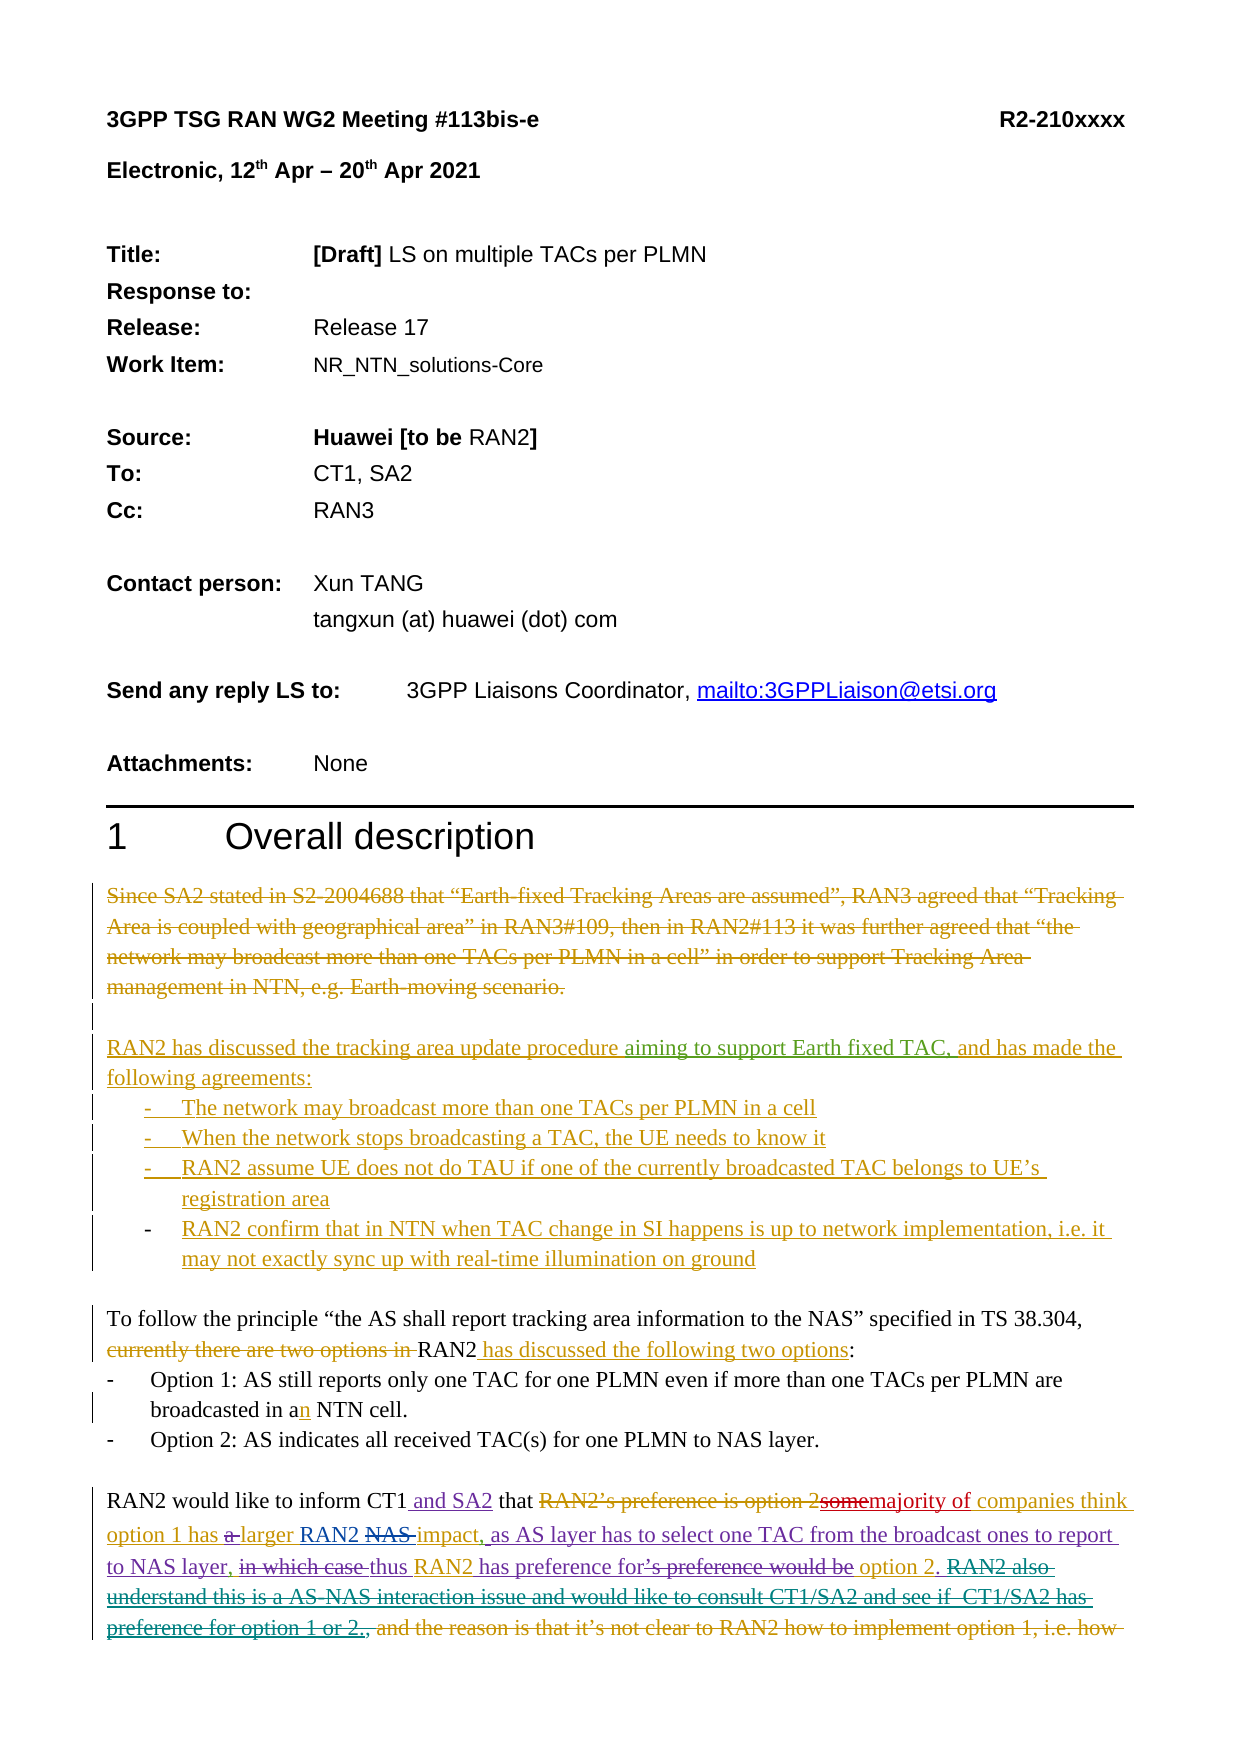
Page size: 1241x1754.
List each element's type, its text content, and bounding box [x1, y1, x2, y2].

text Response to: [106, 278, 1134, 304]
text Send any reply LS to: 3GPP Liaisons Coordinator, mailto:3GPPLiaison@etsi.org [106, 677, 1134, 703]
text Attachments: None [106, 749, 1134, 776]
text Cc: RAN3 [106, 497, 1134, 523]
text Release: Release 17 [106, 314, 1134, 341]
text To follow the principle “the AS shall report tracking area information to the NAS” specified in TS 38.304, RAN2: [106, 1305, 1134, 1362]
text tangxun (at) huawei (dot) com [106, 606, 1134, 632]
text Electronic, 12th Apr – 20th Apr 2021 [106, 157, 1140, 184]
subtitle 1 Overall description [106, 808, 1134, 857]
text Title: [Draft] LS on multiple TACs per PLMN [106, 241, 1134, 268]
text Work Item: NR_NTN_solutions-Core [106, 351, 1134, 377]
text Source: Huawei [to be RAN2] [106, 424, 1134, 450]
text To: CT1, SA2 [106, 460, 1134, 487]
text 3GPP TSG RAN WG2 Meeting #113bis-e R2-210xxxx [106, 106, 1140, 133]
list Option 2: AS indicates all received TAC(s) for one PLMN to NAS layer. [106, 1426, 1134, 1453]
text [106, 1487, 1134, 1640]
list Option 1: AS still reports only one TAC for one PLMN even if more than one TACs per PLMN are broadcasted in a NTN cell. [106, 1366, 1134, 1422]
text Contact person: Xun TANG [106, 569, 1134, 596]
